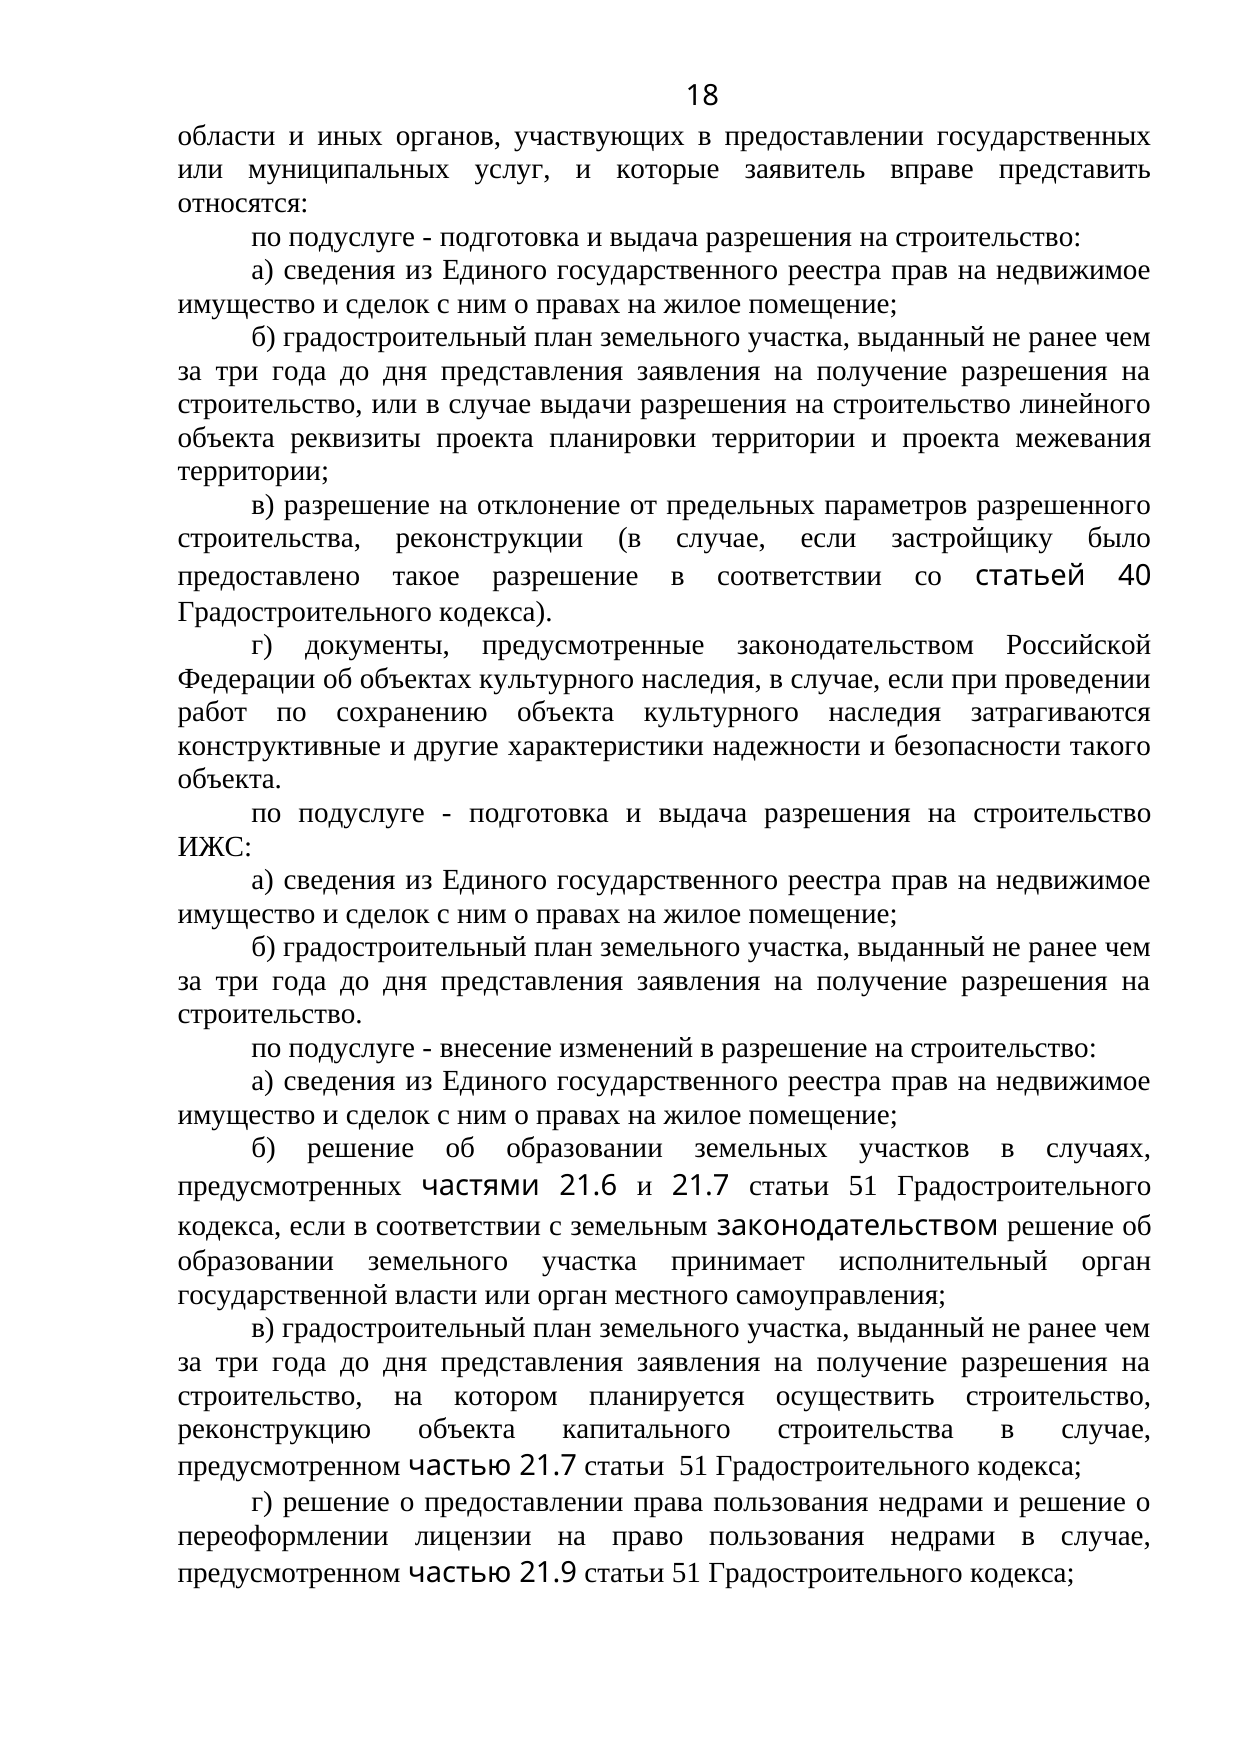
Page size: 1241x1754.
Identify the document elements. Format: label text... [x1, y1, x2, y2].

text б) градостроительный план земельного участка, выданный не ранее чем за три года до дня представления заявления на получение разрешения на строительство, или в случае выдачи разрешения на строительство линейного объекта реквизиты проекта планировки территории и проекта межевания территории; [177, 319, 1152, 487]
text а) сведения из Единого государственного реестра прав на недвижимое имущество и сделок с ним о правах на жилое помещение; [177, 862, 1152, 929]
text по подуслуге - подготовка и выдача разрешения на строительство ИЖС: [177, 795, 1152, 862]
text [177, 118, 1152, 219]
text а) сведения из Единого государственного реестра прав на недвижимое имущество и сделок с ним о правах на жилое помещение; [177, 252, 1152, 319]
text б) решение об образовании земельных участков в случаях, предусмотренных частями 21.6 и 21.7 статьи 51 Градостроительного кодекса, если в соответствии с земельным законодательством решение об образовании земельного участка принимает исполнительный орган государственной власти или орган местного самоуправления; [177, 1131, 1152, 1311]
text в) градостроительный план земельного участка, выданный не ранее чем за три года до дня представления заявления на получение разрешения на строительство, на котором планируется осуществить строительство, реконструкцию объекта капитального строительства в случае, предусмотренном частью 21.7 статьи 51 Градостроительного кодекса; [177, 1311, 1152, 1484]
text по подуслуге - внесение изменений в разрешение на строительство: [177, 1030, 1152, 1063]
text б) градостроительный план земельного участка, выданный не ранее чем за три года до дня представления заявления на получение разрешения на строительство. [177, 929, 1152, 1030]
text г) решение о предоставлении права пользования недрами и решение о переоформлении лицензии на право пользования недрами в случае, предусмотренном частью 21.9 статьи 51 Градостроительного кодекса; [177, 1484, 1152, 1591]
text по подуслуге - подготовка и выдача разрешения на строительство: [177, 219, 1152, 252]
text а) сведения из Единого государственного реестра прав на недвижимое имущество и сделок с ним о правах на жилое помещение; [177, 1063, 1152, 1131]
text в) разрешение на отклонение от предельных параметров разрешенного строительства, реконструкции (в случае, если застройщику было предоставлено такое разрешение в соответствии со статьей 40 Градостроительного кодекса). [177, 487, 1152, 627]
text г) документы, предусмотренные законодательством Российской Федерации об объектах культурного наследия, в случае, если при проведении работ по сохранению объекта культурного наследия затрагиваются конструктивные и другие характеристики надежности и безопасности такого объекта. [177, 627, 1152, 795]
